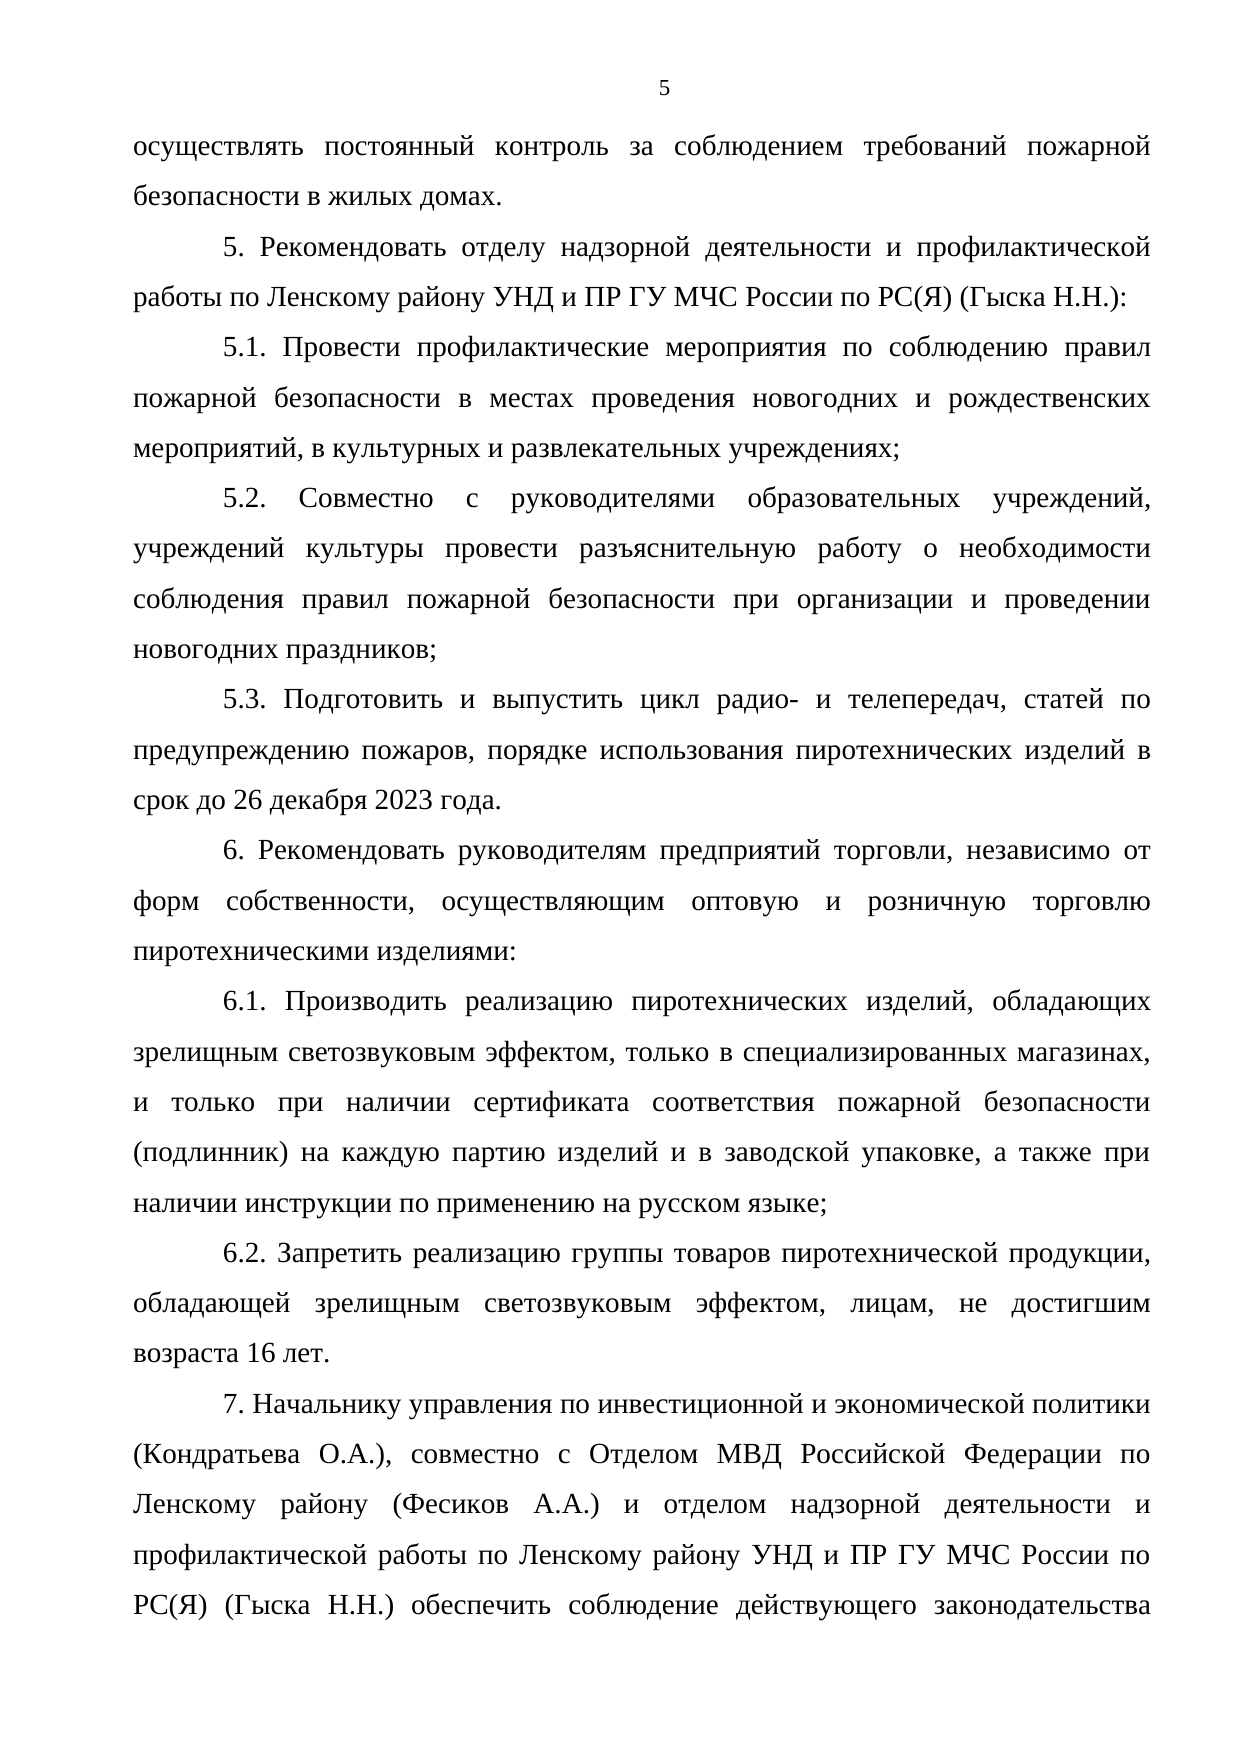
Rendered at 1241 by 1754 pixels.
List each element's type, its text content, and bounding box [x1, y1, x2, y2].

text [133, 128, 1152, 212]
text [133, 1386, 1152, 1621]
text 5.1. Провести профилактические мероприятия по соблюдению правил пожарной безопасности в местах проведения новогодних и рождественских мероприятий, в культурных и развлекательных учреждениях; [133, 329, 1152, 463]
text 5. Рекомендовать отделу надзорной деятельности и профилактической работы по Ленскому району УНД и ПР ГУ МЧС России по РС(Я) (Гыска Н.Н.): [133, 229, 1152, 313]
text 5.2. Совместно с руководителями образовательных учреждений, учреждений культуры провести разъяснительную работу о необходимости соблюдения правил пожарной безопасности при организации и проведении новогодних праздников; [133, 480, 1152, 665]
text 6.2. Запретить реализацию группы товаров пиротехнической продукции, обладающей зрелищным светозвуковым эффектом, лицам, не достигшим возраста 16 лет. [133, 1235, 1152, 1369]
text 6. Рекомендовать руководителям предприятий торговли, независимо от форм собственности, осуществляющим оптовую и розничную торговлю пиротехническими изделиями: [133, 832, 1152, 967]
text 5.3. Подготовить и выпустить цикл радио- и телепередач, статей по предупреждению пожаров, порядке использования пиротехнических изделий в срок до 26 декабря 2023 года. [133, 682, 1152, 816]
text 6.1. Производить реализацию пиротехнических изделий, обладающих зрелищным светозвуковым эффектом, только в специализированных магазинах, и только при наличии сертификата соответствия пожарной безопасности (подлинник) на каждую партию изделий и в заводской упаковке, а также при наличии инструкции по применению на русском языке; [133, 983, 1152, 1218]
